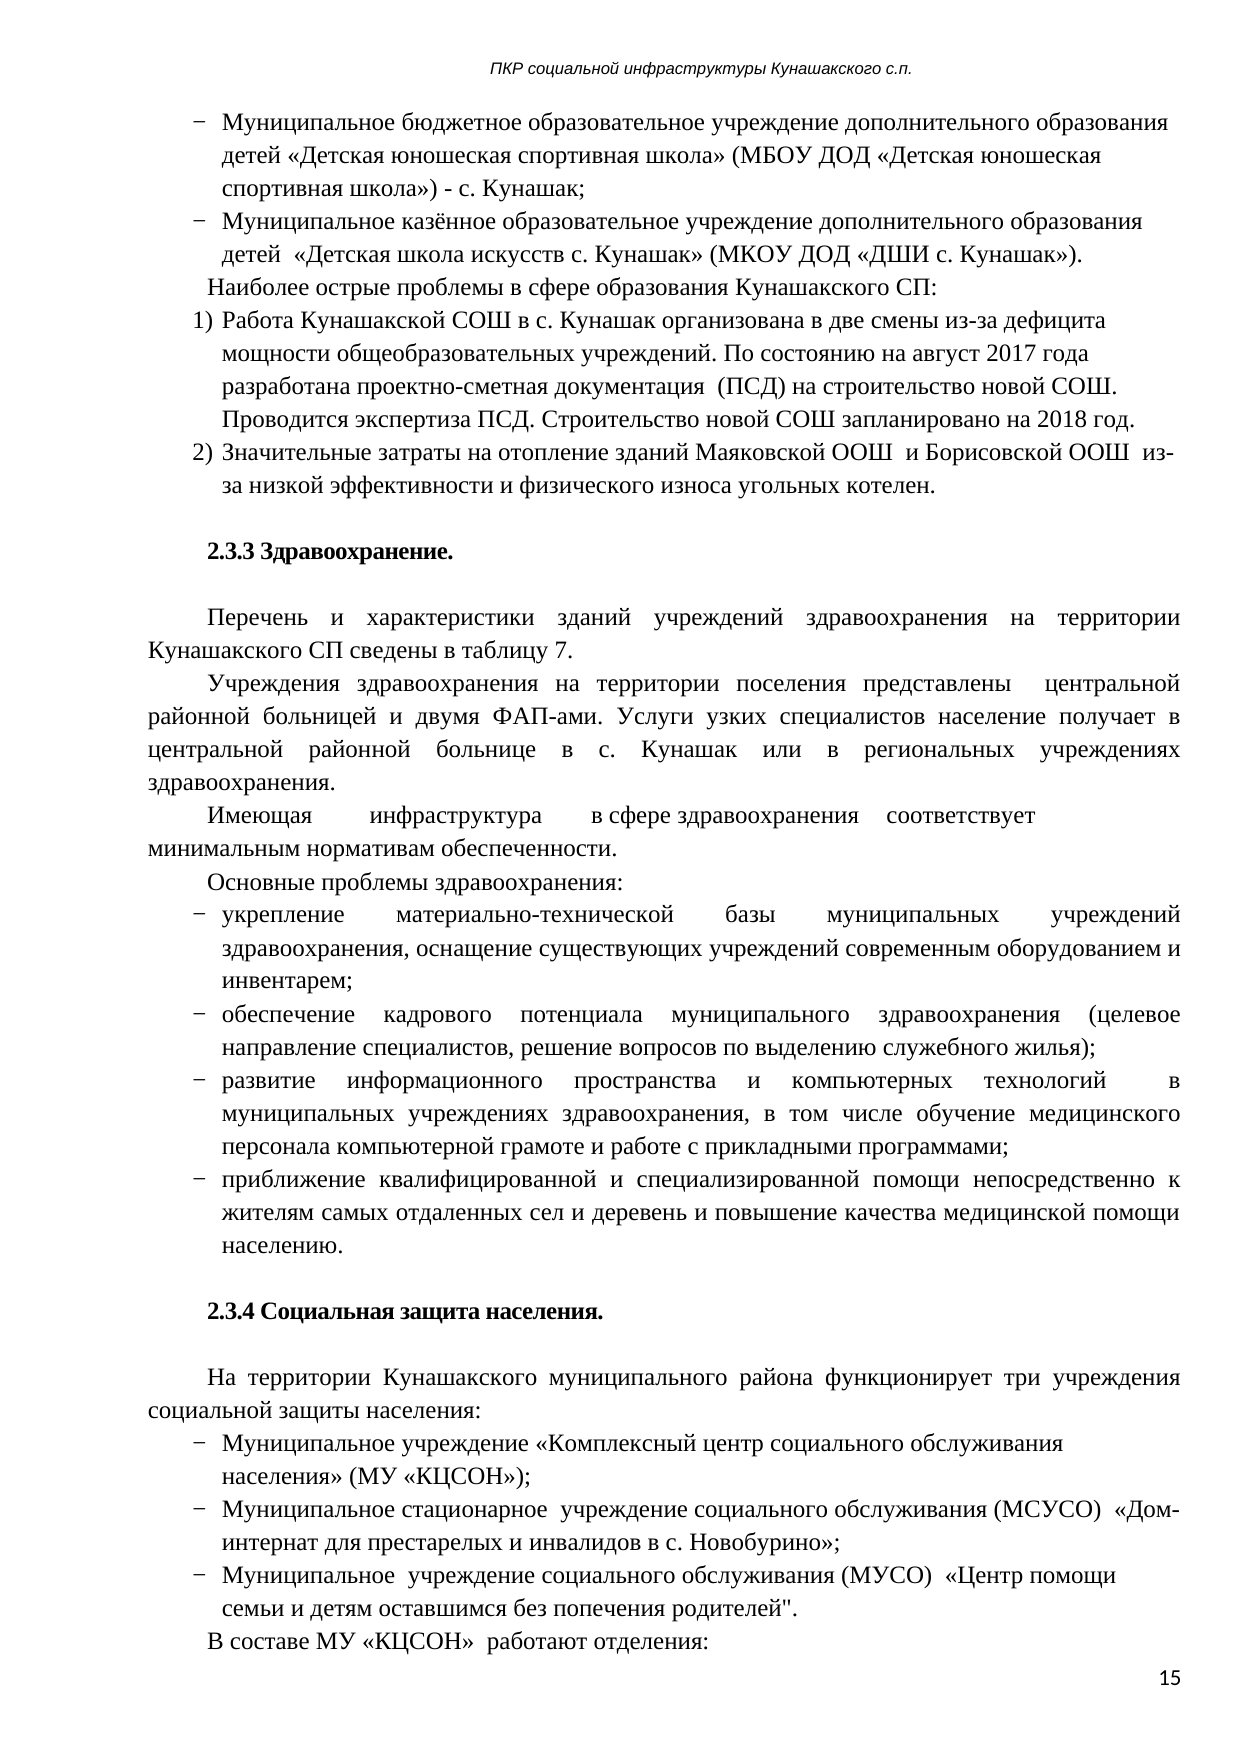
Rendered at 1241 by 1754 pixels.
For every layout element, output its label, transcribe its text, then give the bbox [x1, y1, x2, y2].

list Муниципальное учреждение социального обслуживания (МУСО) «Центр помощи семьи и детям оставшимся без попечения родителей". [192, 1560, 1181, 1622]
text 2.3.4 Социальная защита населения. [148, 1296, 1181, 1324]
text Учреждения здравоохранения на территории поселения представлены центральной районной больницей и двумя ФАП-ами. Услуги узких специалистов население получает в центральной районной больнице в с. Кунашак или в региональных учреждениях здравоохранения. [148, 668, 1181, 796]
text Наиболее острые проблемы в сфере образования Кунашакского СП: [148, 272, 1181, 301]
text 2.3.3 Здравоохранение. [148, 536, 1181, 565]
list укрепление материально-технической базы муниципальных учреждений здравоохранения, оснащение существующих учреждений современным оборудованием и инвентарем; [192, 899, 1181, 994]
list Муниципальное казённое образовательное учреждение дополнительного образования детей «Детская школа искусств с. Кунашак» (МКОУ ДОД «ДШИ с. Кунашак»). [192, 206, 1181, 268]
list Значительные затраты на отопление зданий Маяковской ООШ и Борисовской ООШ из-за низкой эффективности и физического износа угольных котелен. [192, 437, 1181, 499]
list развитие информационного пространства и компьютерных технологий в муниципальных учреждениях здравоохранения, в том числе обучение медицинского персонала компьютерной грамоте и работе с прикладными программами; [192, 1065, 1181, 1159]
text Перечень и характеристики зданий учреждений здравоохранения на территории Кунашакского СП сведены в таблицу 7. [148, 602, 1181, 664]
text Основные проблемы здравоохранения: [148, 867, 1181, 895]
text Имеющая инфраструктура в сфере здравоохранения соответствует минимальным нормативам обеспеченности. [148, 801, 1181, 862]
list Муниципальное учреждение «Комплексный центр социального обслуживания населения» (МУ «КЦСОН»); [192, 1428, 1181, 1490]
text В составе МУ «КЦСОН» работают отделения: [148, 1626, 1181, 1655]
list обеспечение кадрового потенциала муниципального здравоохранения (целевое направление специалистов, решение вопросов по выделению служебного жилья); [192, 999, 1181, 1060]
text На территории Кунашакского муниципального района функционирует три учреждения социальной защиты населения: [148, 1362, 1181, 1424]
list Работа Кунашакской СОШ в с. Кунашак организована в две смены из-за дефицита мощности общеобразовательных учреждений. По состоянию на август 2017 года разработана проектно-сметная документация (ПСД) на строительство новой СОШ. Проводится экспертиза ПСД. Строительство новой СОШ запланировано на 2018 год. [192, 305, 1181, 433]
list Муниципальное бюджетное образовательное учреждение дополнительного образования детей «Детская юношеская спортивная школа» (МБОУ ДОД «Детская юношеская спортивная школа») - с. Кунашак; [192, 107, 1181, 202]
list приближение квалифицированной и специализированной помощи непосредственно к жителям самых отдаленных сел и деревень и повышение качества медицинской помощи населению. [192, 1164, 1181, 1258]
list Муниципальное стационарное учреждение социального обслуживания (МСУСО) «Дом-интернат для престарелых и инвалидов в с. Новобурино»; [192, 1494, 1181, 1556]
